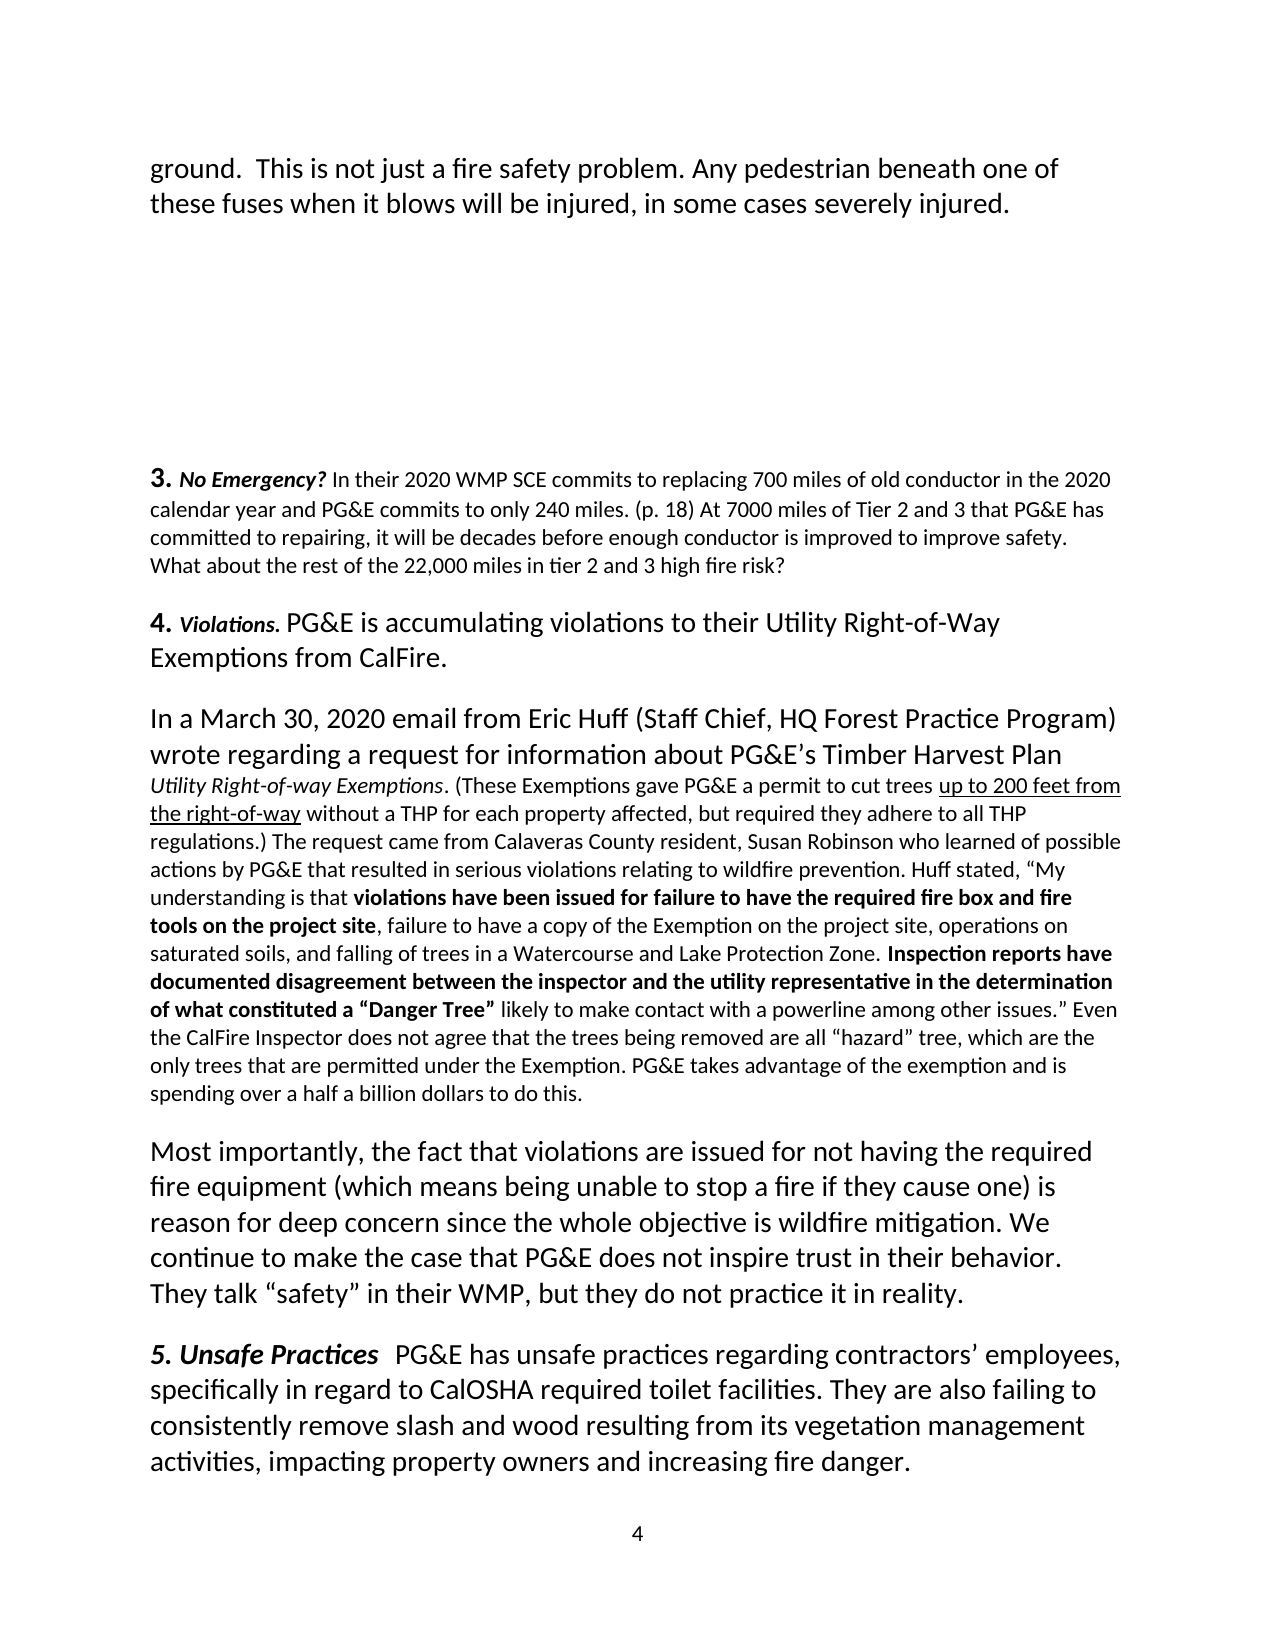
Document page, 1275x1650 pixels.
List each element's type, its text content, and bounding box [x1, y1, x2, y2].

text Most importantly, the fact that violations are issued for not having the required fire equipment (which means being unable to stop a fire if they cause one) is reason for deep concern since the whole objective is wildfire mitigation. We continue to make the case that PG&E does not inspire trust in their behavior. They talk “safety” in their WMP, but they do not practice it in reality. [150, 1133, 1125, 1311]
text In a March 30, 2020 email from Eric Huff (Staff Chief, HQ Forest Practice Program) wrote regarding a request for information about PG&E’s Timber Harvest Plan Utility Right-of-way Exemptions. (These Exemptions gave PG&E a permit to cut trees up to 200 feet from the right-of-way without a THP for each property affected, but required they adhere to all THP regulations.) The request came from Calaveras County resident, Susan Robinson who learned of possible actions by PG&E that resulted in serious violations relating to wildfire prevention. Huff stated, “My understanding is that violations have been issued for failure to have the required fire box and fire tools on the project site, failure to have a copy of the Exemption on the project site, operations on saturated soils, and falling of trees in a Watercourse and Lake Protection Zone. Inspection reports have documented disagreement between the inspector and the utility representative in the determination of what constituted a “Danger Tree” likely to make contact with a powerline among other issues.” Even the CalFire Inspector does not agree that the trees being removed are all “hazard” tree, which are the only trees that are permitted under the Exemption. PG&E takes advantage of the exemption and is spending over a half a billion dollars to do this. [150, 700, 1125, 1108]
text 5. Unsafe Practices PG&E has unsafe practices regarding contractors’ employees, specifically in regard to CalOSHA required toilet facilities. They are also failing to consistently remove slash and wood resulting from its vegetation management activities, impacting property owners and increasing fire danger. [150, 1336, 1125, 1478]
text 3. No Emergency? In their 2020 WMP SCE commits to replacing 700 miles of old conductor in the 2020 calendar year and PG&E commits to only 240 miles. (p. 18) At 7000 miles of Tier 2 and 3 that PG&E has committed to repairing, it will be decades before enough conductor is improved to improve safety. What about the rest of the 22,000 miles in tier 2 and 3 high fire risk? [150, 459, 1125, 579]
text 4. Violations. PG&E is accumulating violations to their Utility Right-of-Way Exemptions from CalFire. [150, 604, 1125, 675]
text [150, 150, 1125, 221]
